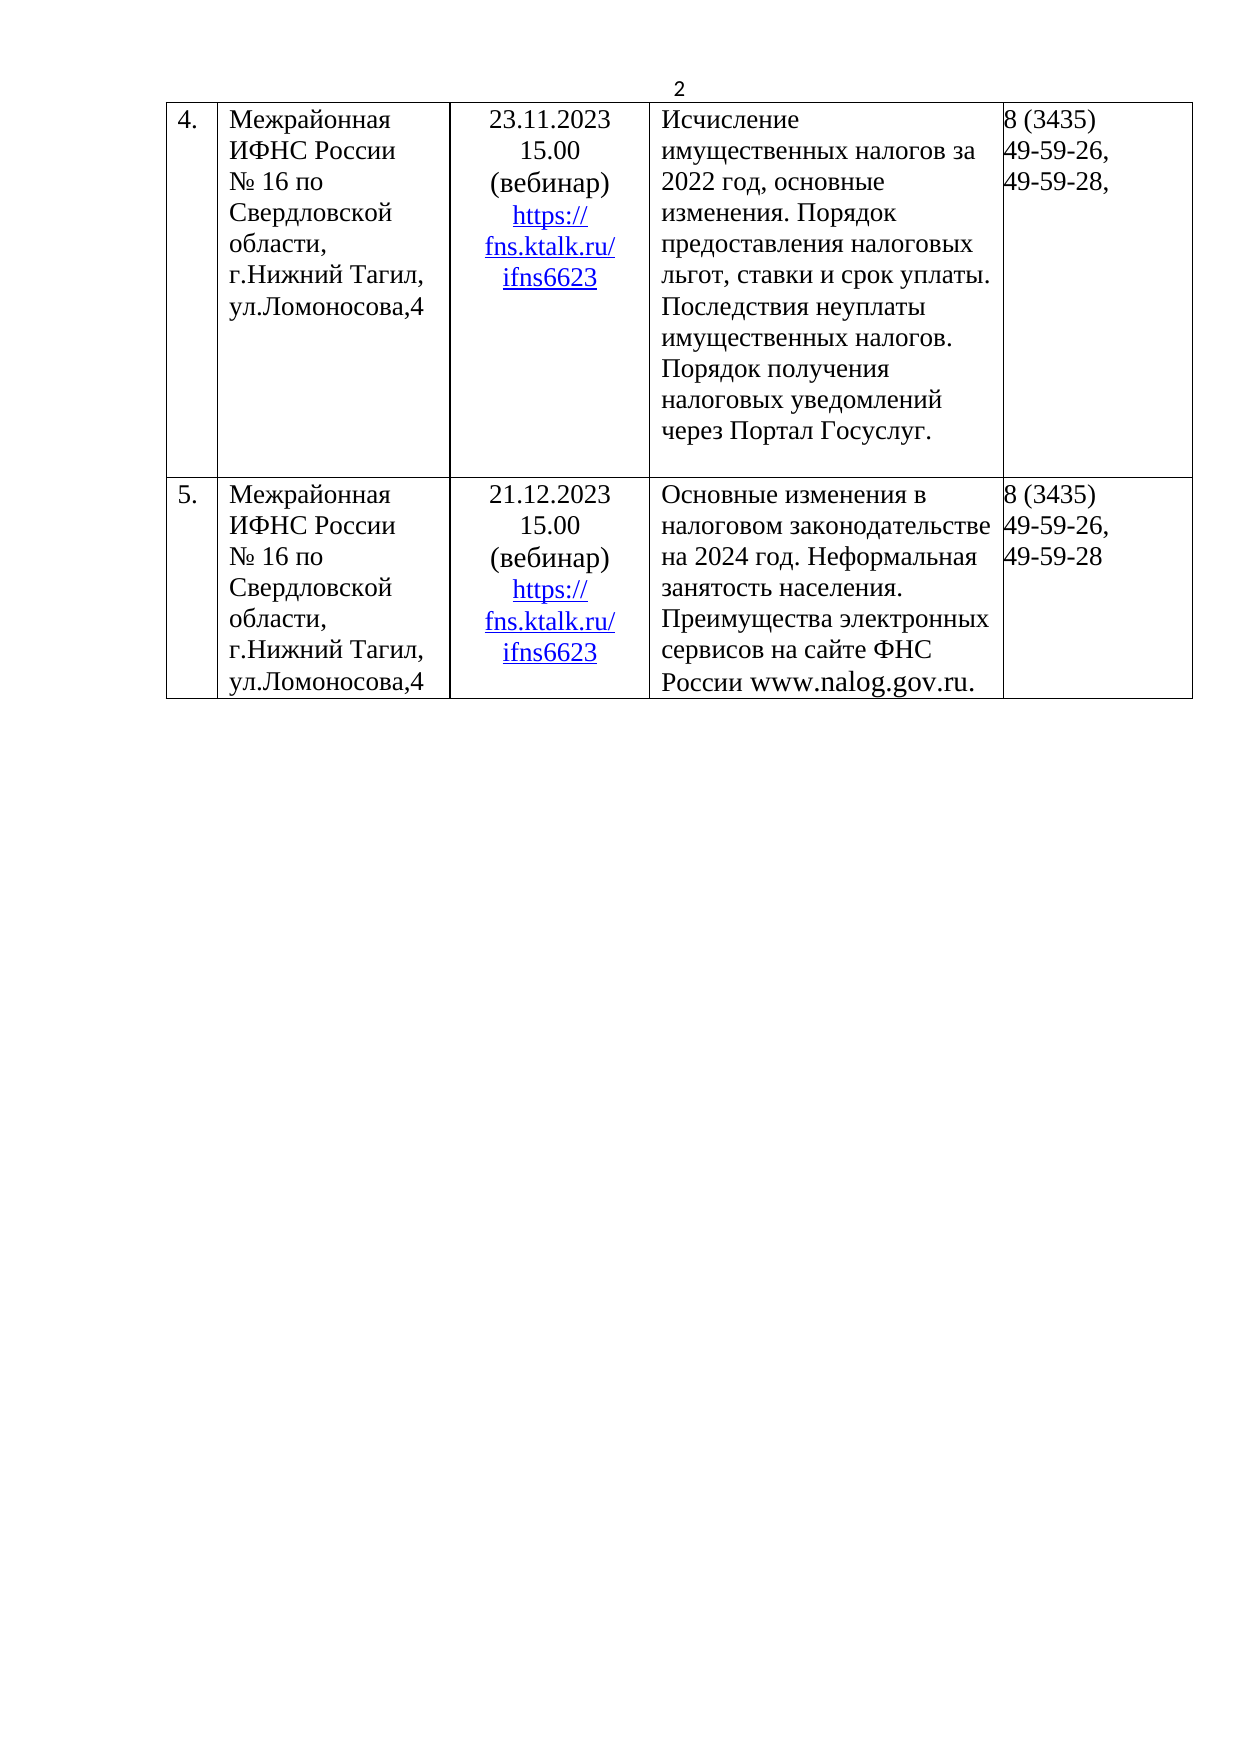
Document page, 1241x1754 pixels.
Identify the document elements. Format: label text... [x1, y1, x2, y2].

table_cell 8 (3435) 49-59-26, 49-59-28 [1004, 478, 1192, 698]
table_cell 5. [167, 478, 217, 698]
table_cell 21.12.2023 15.00 (вебинар) https://fns.ktalk.ru/ifns6623 [451, 478, 649, 698]
table_cell Основные изменения в налоговом законодательстве на 2024 год. Неформальная занятость населения. Преимущества электронных сервисов на сайте ФНС России www.nalog.gov.ru. [650, 478, 1003, 698]
table_cell Исчисление имущественных налогов за 2022 год, основные изменения. Порядок предоставления налоговых льгот, ставки и срок уплаты. Последствия неуплаты имущественных налогов. Порядок получения налоговых уведомлений через Портал Госуслуг. [650, 103, 1003, 477]
table_cell 4. [167, 103, 217, 477]
table_cell 23.11.2023 15.00 (вебинар) https://fns.ktalk.ru/ifns6623 [451, 103, 649, 477]
table_cell 8 (3435) 49-59-26, 49-59-28, [1004, 103, 1192, 477]
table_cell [218, 103, 449, 477]
table_cell Межрайонная ИФНС России № 16 по Свердловской области, г.Нижний Тагил, ул.Ломоносова,4 [218, 478, 449, 698]
